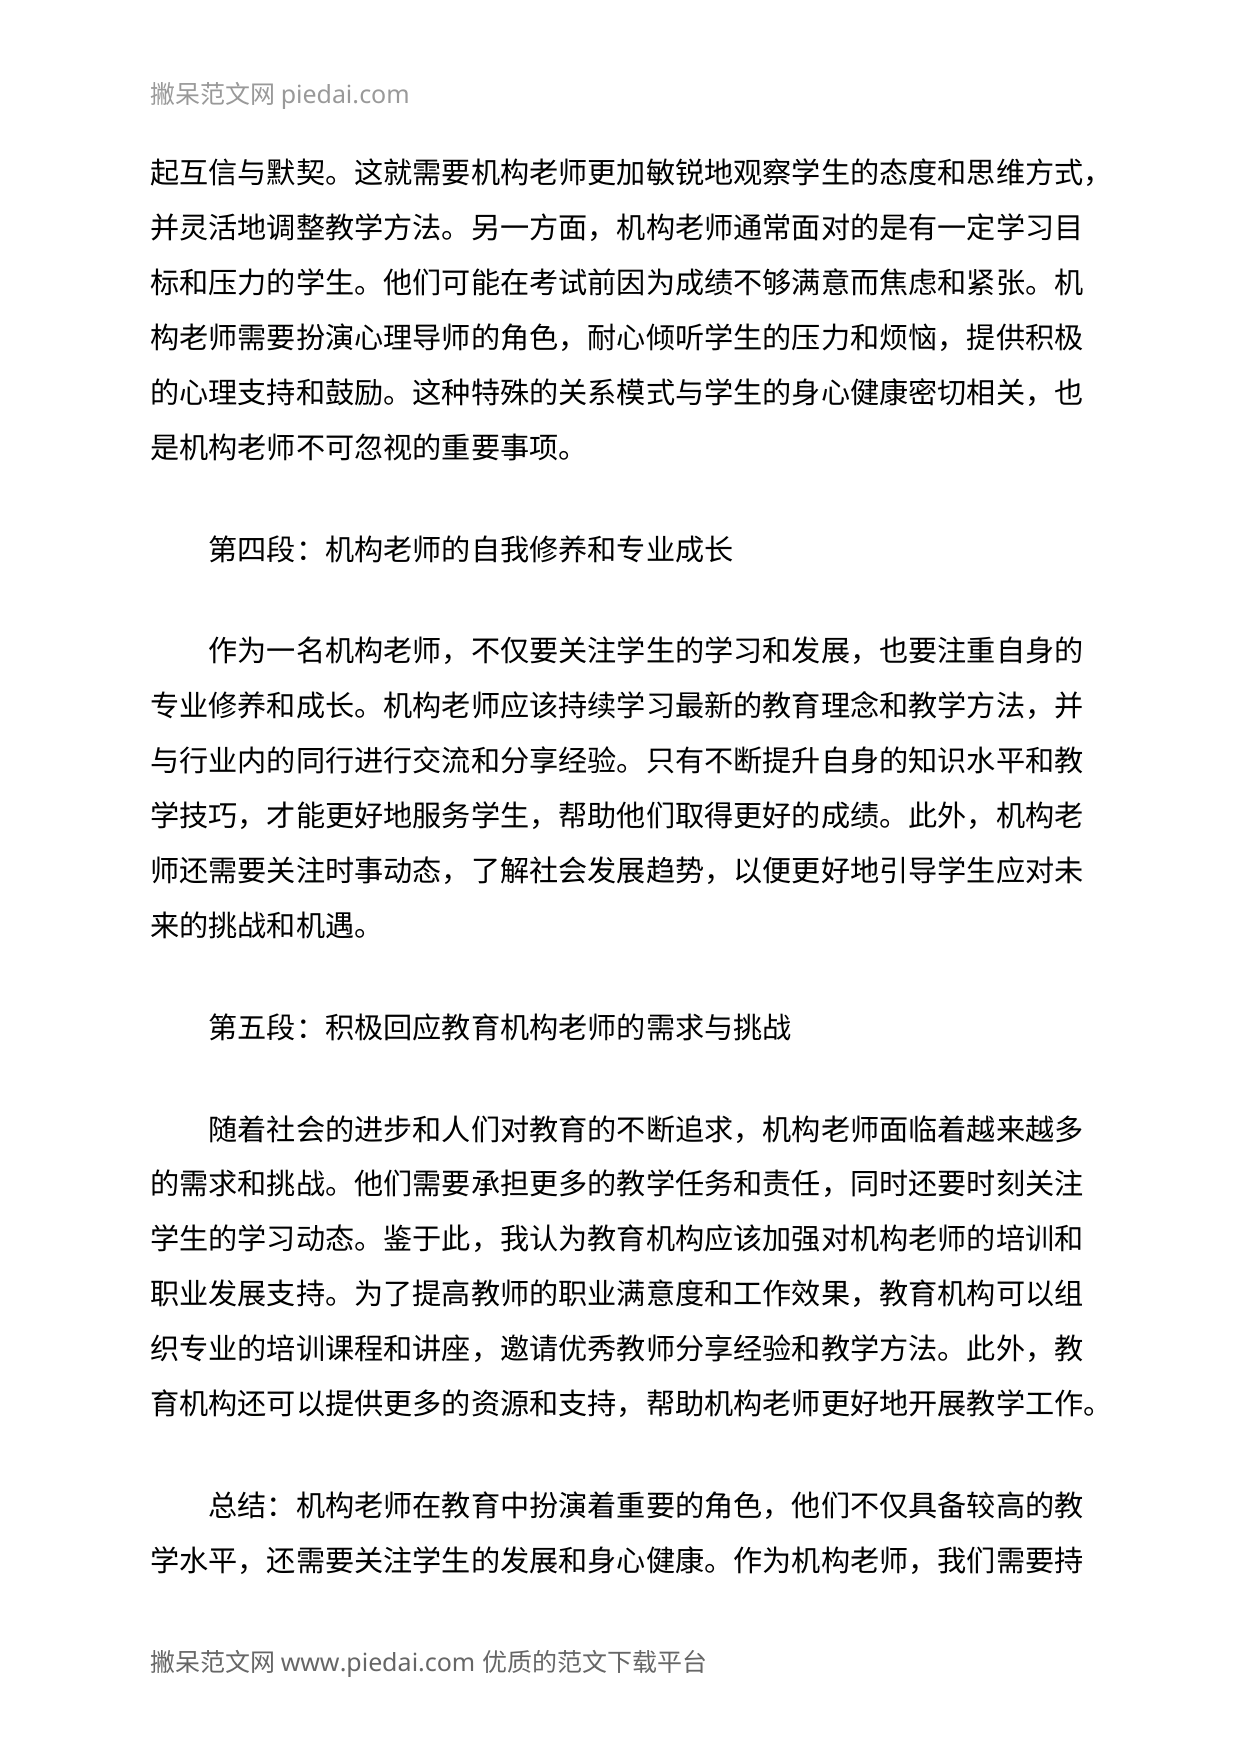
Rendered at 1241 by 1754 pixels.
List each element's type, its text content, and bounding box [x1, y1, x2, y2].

text 第五段：积极回应教育机构老师的需求与挑战 [150, 1004, 1090, 1047]
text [150, 150, 1090, 467]
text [150, 1482, 1090, 1579]
text 作为一名机构老师，不仅要关注学生的学习和发展，也要注重自身的专业修养和成长。机构老师应该持续学习最新的教育理念和教学方法，并与行业内的同行进行交流和分享经验。只有不断提升自身的知识水平和教学技巧，才能更好地服务学生，帮助他们取得更好的成绩。此外，机构老师还需要关注时事动态，了解社会发展趋势，以便更好地引导学生应对未来的挑战和机遇。 [150, 628, 1090, 945]
text 随着社会的进步和人们对教育的不断追求，机构老师面临着越来越多的需求和挑战。他们需要承担更多的教学任务和责任，同时还要时刻关注学生的学习动态。鉴于此，我认为教育机构应该加强对机构老师的培训和职业发展支持。为了提高教师的职业满意度和工作效果，教育机构可以组织专业的培训课程和讲座，邀请优秀教师分享经验和教学方法。此外，教育机构还可以提供更多的资源和支持，帮助机构老师更好地开展教学工作。 [150, 1106, 1090, 1423]
text 第四段：机构老师的自我修养和专业成长 [150, 526, 1090, 568]
